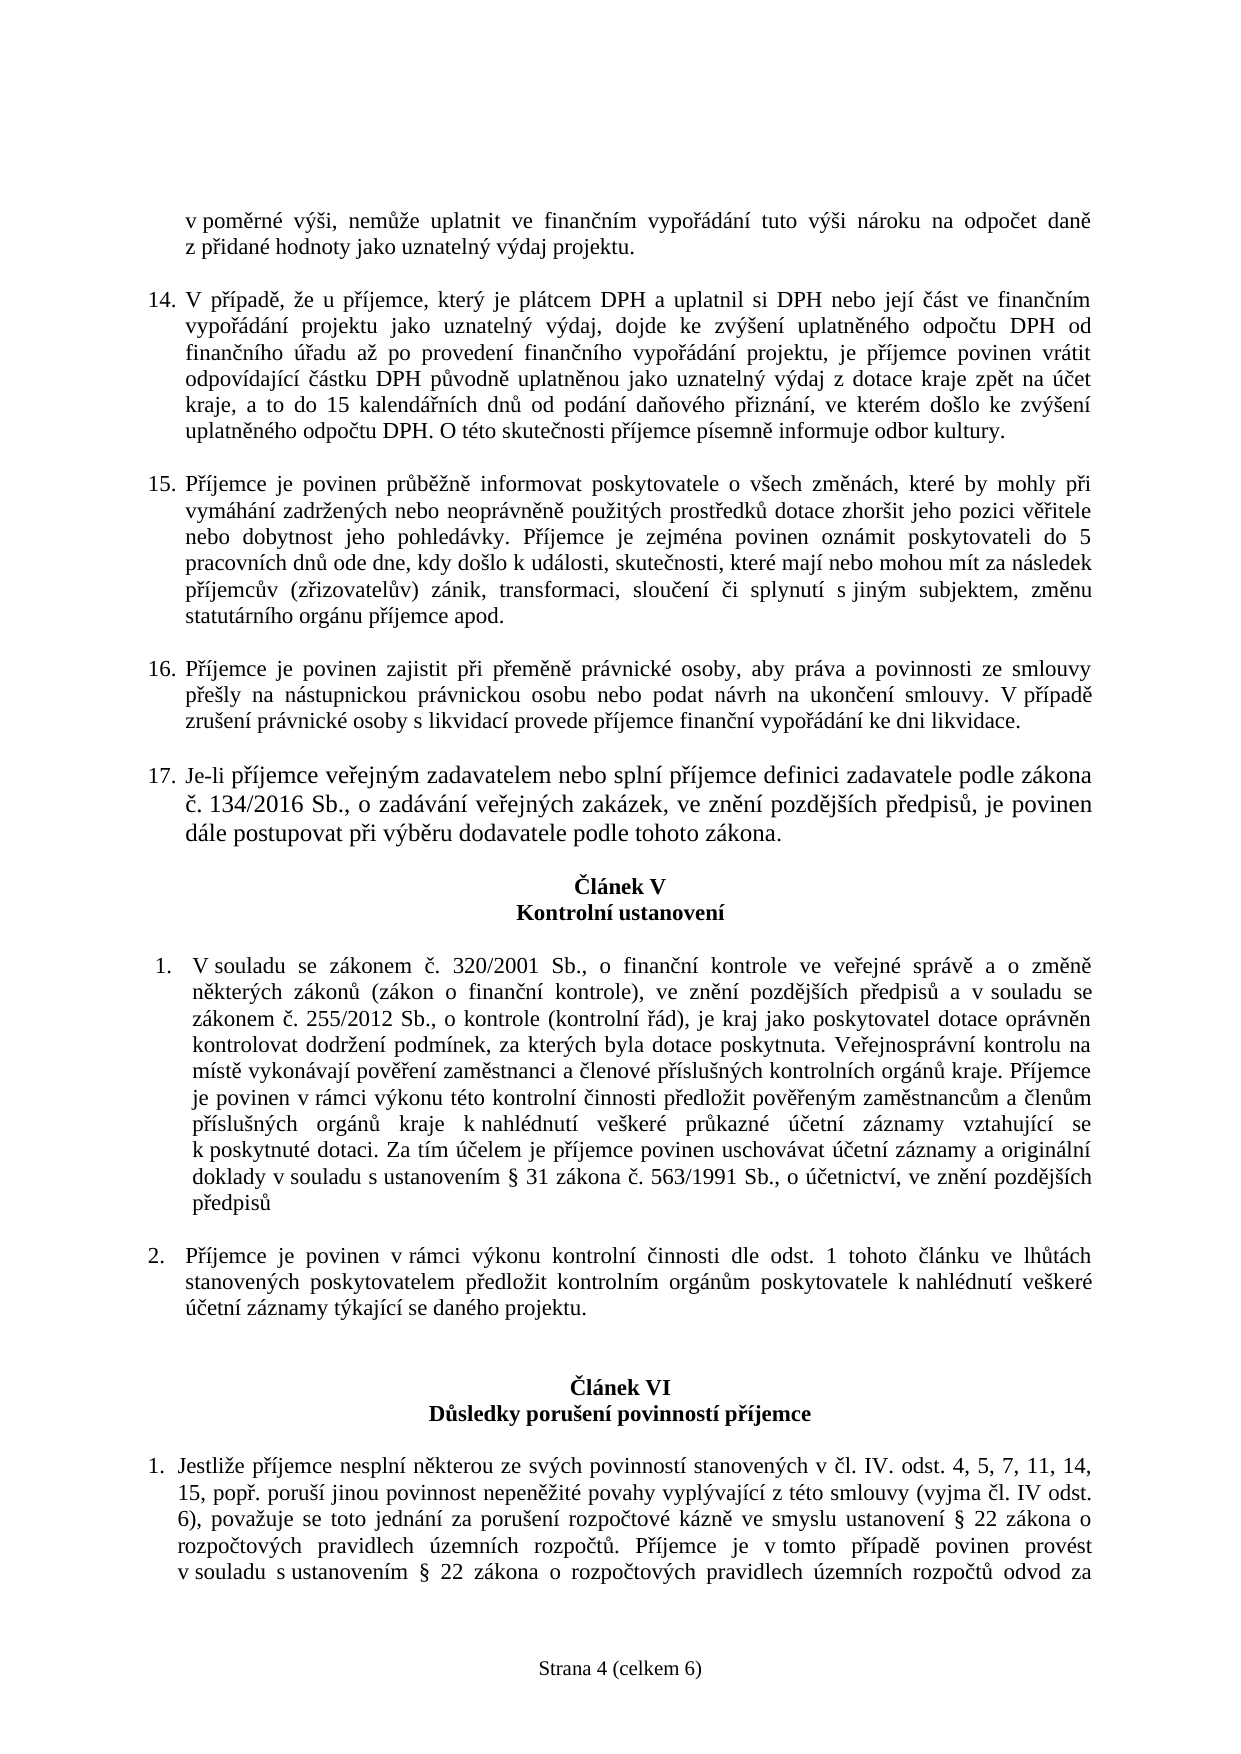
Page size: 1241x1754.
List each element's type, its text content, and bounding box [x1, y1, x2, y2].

text Článek V [148, 873, 1092, 899]
text Článek VI [148, 1373, 1092, 1400]
text Kontrolní ustanovení [148, 899, 1092, 926]
text Důsledky porušení povinností příjemce [148, 1400, 1092, 1426]
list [148, 1453, 1092, 1584]
list V souladu se zákonem č. 320/2001 Sb., o finanční kontrole ve veřejné správě a o změně některých zákonů (zákon o finanční kontrole), ve znění pozdějších předpisů a v souladu se zákonem č. 255/2012 Sb., o kontrole (kontrolní řád), je kraj jako poskytovatel dotace oprávněn kontrolovat dodržení podmínek, za kterých byla dotace poskytnuta. Veřejnosprávní kontrolu na místě vykonávají pověření zaměstnanci a členové příslušných kontrolních orgánů kraje. Příjemce je povinen v rámci výkonu této kontrolní činnosti předložit pověřeným zaměstnancům a členům příslušných orgánů kraje k nahlédnutí veškeré průkazné účetní záznamy vztahující se k poskytnuté dotaci. Za tím účelem je příjemce povinen uschovávat účetní záznamy a originální doklady v souladu s ustanovením § 31 zákona č. 563/1991 Sb., o účetnictví, ve znění pozdějších předpisů [154, 952, 1092, 1215]
list V případě, že u příjemce, který je plátcem DPH a uplatnil si DPH nebo její část ve finančním vypořádání projektu jako uznatelný výdaj, dojde ke zvýšení uplatněného odpočtu DPH od finančního úřadu až po provedení finančního vypořádání projektu, je příjemce povinen vrátit odpovídající částku DPH původně uplatněnou jako uznatelný výdaj z dotace kraje zpět na účet kraje, a to do 15 kalendářních dnů od podání daňového přiznání, ve kterém došlo ke zvýšení uplatněného odpočtu DPH. O této skutečnosti příjemce písemně informuje odbor kultury. [148, 286, 1092, 444]
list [148, 207, 1092, 259]
list Příjemce je povinen v rámci výkonu kontrolní činnosti dle odst. 1 tohoto článku ve lhůtách stanovených poskytovatelem předložit kontrolním orgánům poskytovatele k nahlédnutí veškeré účetní záznamy týkající se daného projektu. [148, 1242, 1092, 1321]
list Příjemce je povinen zajistit při přeměně právnické osoby, aby práva a povinnosti ze smlouvy přešly na nástupnickou právnickou osobu nebo podat návrh na ukončení smlouvy. V případě zrušení právnické osoby s likvidací provede příjemce finanční vypořádání ke dni likvidace. [148, 655, 1092, 734]
list Příjemce je povinen průběžně informovat poskytovatele o všech změnách, které by mohly při vymáhání zadržených nebo neoprávněně použitých prostředků dotace zhoršit jeho pozici věřitele nebo dobytnost jeho pohledávky. Příjemce je zejména povinen oznámit poskytovateli do 5 pracovních dnů ode dne, kdy došlo k události, skutečnosti, které mají nebo mohou mít za následek příjemcův (zřizovatelův) zánik, transformaci, sloučení či splynutí s jiným subjektem, změnu statutárního orgánu příjemce apod. [148, 470, 1092, 628]
list Je-li příjemce veřejným zadavatelem nebo splní příjemce definici zadavatele podle zákona č. 134/2016 Sb., o zadávání veřejných zakázek, ve znění pozdějších předpisů, je povinen dále postupovat při výběru dodavatele podle tohoto zákona. [148, 760, 1092, 846]
